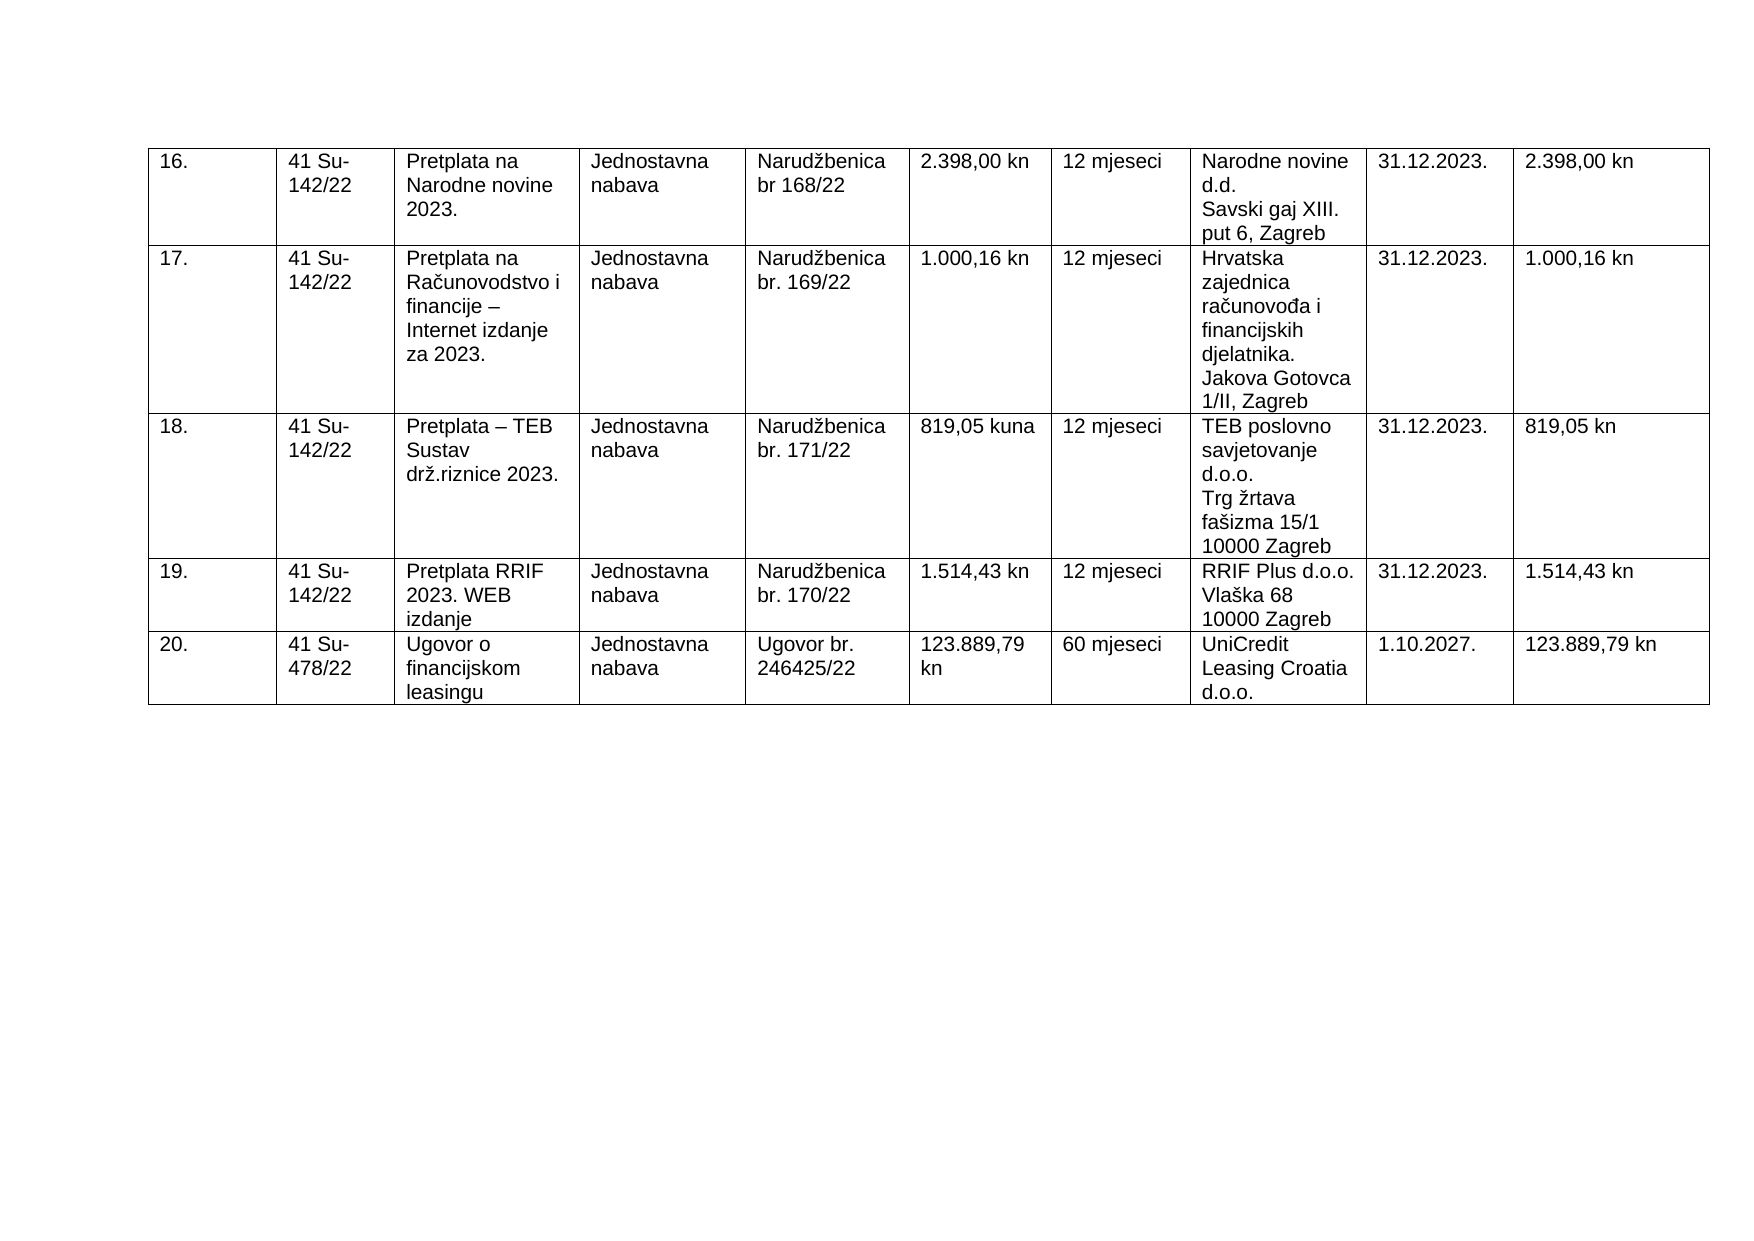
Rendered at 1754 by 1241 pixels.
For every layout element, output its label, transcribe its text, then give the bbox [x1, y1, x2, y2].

table_cell Jednostavna nabava [580, 246, 745, 413]
table_cell Pretplata na Narodne novine 2023. [395, 149, 579, 244]
table_cell 31.12.2023. [1367, 149, 1513, 244]
table_cell 1.000,16 kn [1514, 246, 1709, 413]
table_cell 1.000,16 kn [910, 246, 1051, 413]
table_cell 2.398,00 kn [1514, 149, 1709, 244]
table_cell 41 Su-142/22 [277, 149, 394, 244]
table_cell Hrvatska zajednica računovođa i financijskih djelatnika. Jakova Gotovca 1/II, Zagreb [1191, 246, 1366, 413]
table_cell Pretplata – TEB Sustav drž.riznice 2023. [395, 414, 579, 558]
table_cell 17. [149, 246, 276, 413]
table_cell TEB poslovno savjetovanje d.o.o. Trg žrtava fašizma 15/1 10000 Zagreb [1191, 414, 1366, 558]
table_cell Narudžbenica br. 169/22 [746, 246, 909, 413]
table_cell Narudžbenica br. 170/22 [746, 559, 909, 631]
table_cell Narudžbenica br 168/22 [746, 149, 909, 244]
table_cell 31.12.2023. [1367, 559, 1513, 631]
table_cell 60 mjeseci [1052, 632, 1190, 704]
table_cell Narudžbenica br. 171/22 [746, 414, 909, 558]
table_cell 12 mjeseci [1052, 559, 1190, 631]
table_cell 18. [149, 414, 276, 558]
table_cell Jednostavna nabava [580, 149, 745, 244]
table_cell Jednostavna nabava [580, 632, 745, 704]
table_cell 1.10.2027. [1367, 632, 1513, 704]
table_cell Jednostavna nabava [580, 414, 745, 558]
table_cell 123.889,79 kn [1514, 632, 1709, 704]
table_cell Ugovor br. 246425/22 [746, 632, 909, 704]
table_cell 819,05 kn [1514, 414, 1709, 558]
table_cell Jednostavna nabava [580, 559, 745, 631]
table_cell 19. [149, 559, 276, 631]
table_cell Pretplata na Računovodstvo i financije – Internet izdanje za 2023. [395, 246, 579, 413]
table_cell 819,05 kuna [910, 414, 1051, 558]
table_cell Ugovor o financijskom leasingu [395, 632, 579, 704]
table_cell 123.889,79 kn [910, 632, 1051, 704]
table_cell 12 mjeseci [1052, 149, 1190, 244]
table_cell 41 Su-142/22 [277, 559, 394, 631]
table_cell 41 Su-142/22 [277, 246, 394, 413]
table_cell 1.514,43 kn [910, 559, 1051, 631]
table_cell 12 mjeseci [1052, 246, 1190, 413]
table_cell 1.514,43 kn [1514, 559, 1709, 631]
table_cell 20. [149, 632, 276, 704]
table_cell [1191, 149, 1366, 244]
table_cell RRIF Plus d.o.o. Vlaška 68 10000 Zagreb [1191, 559, 1366, 631]
table_cell Pretplata RRIF 2023. WEB izdanje [395, 559, 579, 631]
table_cell 31.12.2023. [1367, 246, 1513, 413]
table_cell 41 Su-142/22 [277, 414, 394, 558]
table_cell 41 Su-478/22 [277, 632, 394, 704]
table_cell UniCredit Leasing Croatia d.o.o. [1191, 632, 1366, 704]
table_cell 2.398,00 kn [910, 149, 1051, 244]
table_cell 12 mjeseci [1052, 414, 1190, 558]
table_cell 31.12.2023. [1367, 414, 1513, 558]
table_cell 16. [149, 149, 276, 244]
